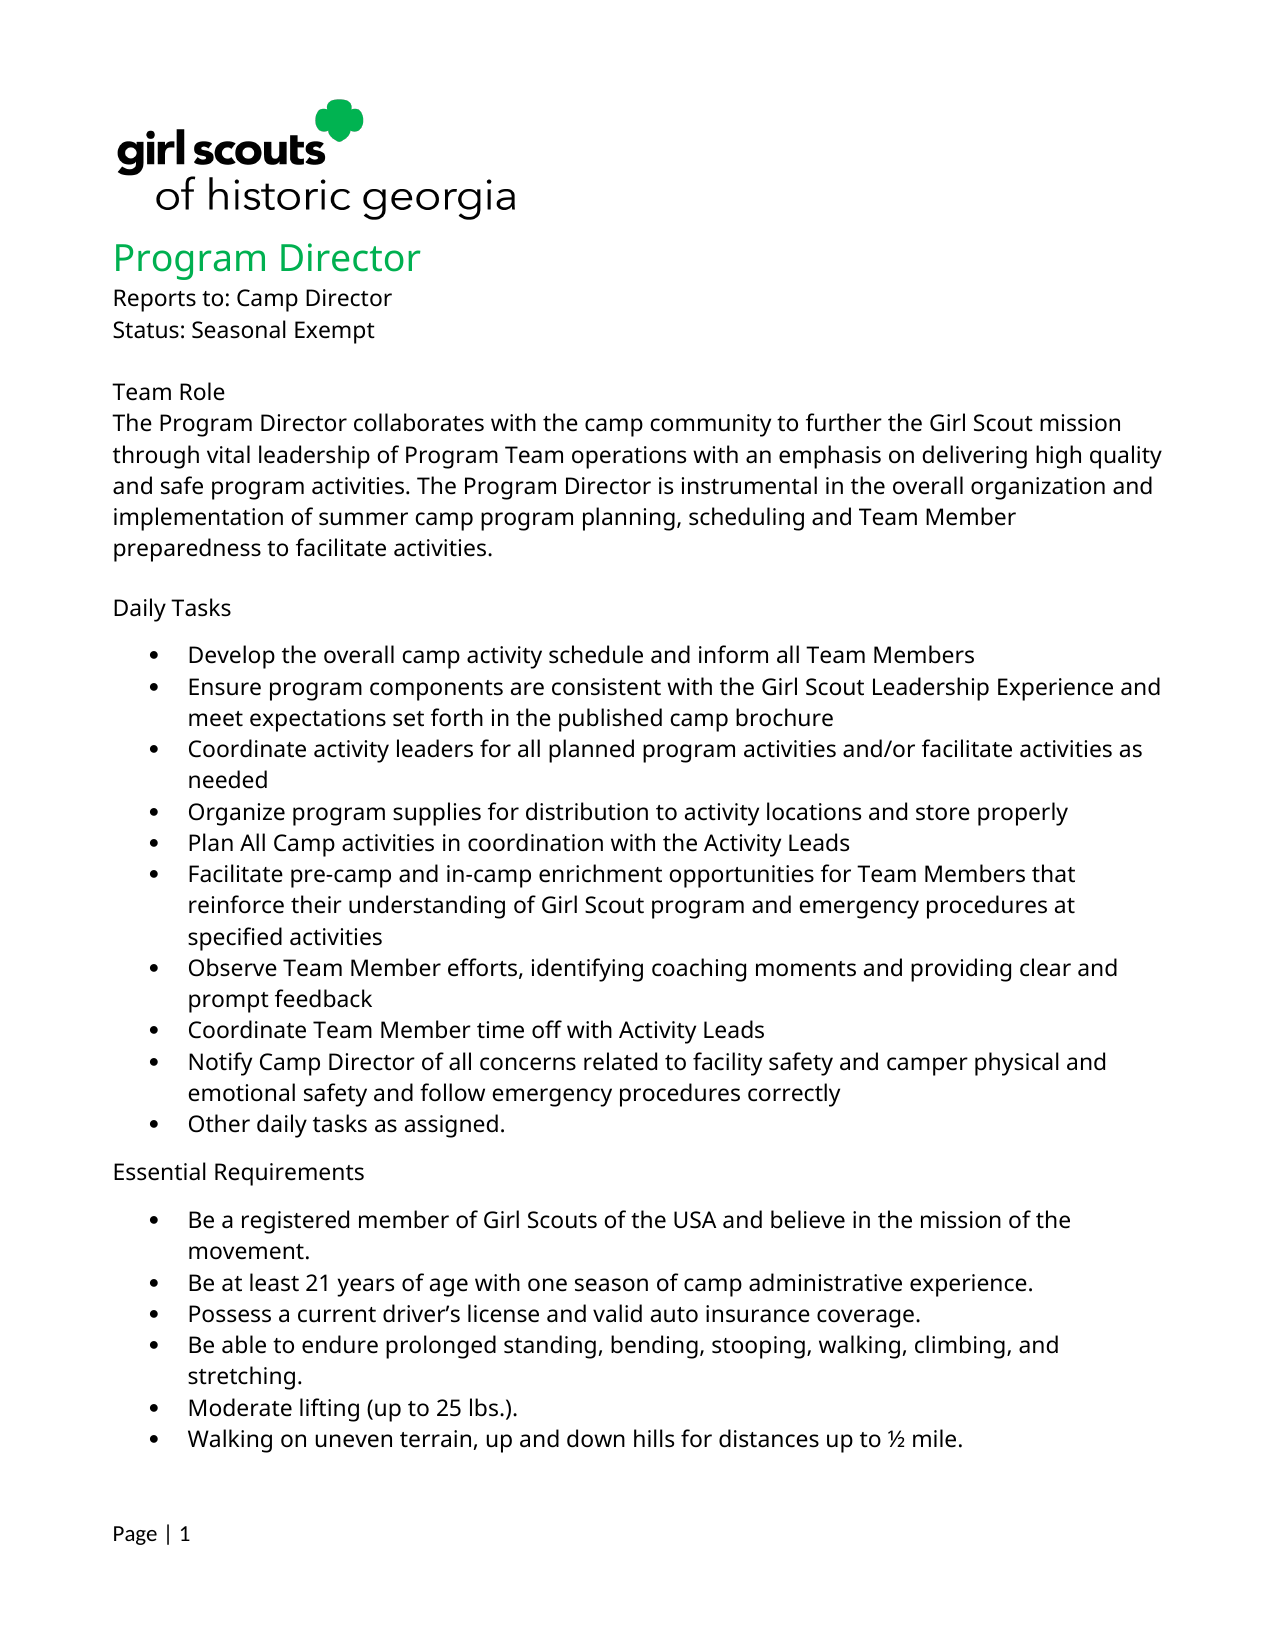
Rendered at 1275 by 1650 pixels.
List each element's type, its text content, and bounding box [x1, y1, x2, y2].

list Possess a current driver’s license and valid auto insurance coverage. [150, 1298, 1162, 1329]
list Observe Team Member efforts, identifying coaching moments and providing clear and prompt feedback [150, 952, 1162, 1014]
list Coordinate Team Member time off with Activity Leads [150, 1014, 1162, 1046]
list Be at least 21 years of age with one season of camp administrative experience. [150, 1267, 1162, 1298]
list Be able to endure prolonged standing, bending, stooping, walking, climbing, and stretching. [150, 1329, 1162, 1392]
list Be a registered member of Girl Scouts of the USA and believe in the mission of the movement. [150, 1204, 1162, 1267]
text Essential Requirements [112, 1156, 1162, 1187]
list Ensure program components are consistent with the Girl Scout Leadership Experience and meet expectations set forth in the published camp brochure [150, 671, 1162, 733]
text Daily Tasks [112, 592, 1162, 623]
text Status: Seasonal Exempt [112, 313, 1162, 345]
picture [112, 75, 524, 232]
list Organize program supplies for distribution to activity locations and store properly [150, 796, 1162, 827]
list Plan All Camp activities in coordination with the Activity Leads [150, 827, 1162, 858]
text The Program Director collaborates with the camp community to further the Girl Scout mission through vital leadership of Program Team operations with an emphasis on delivering high quality and safe program activities. The Program Director is instrumental in the overall organization and implementation of summer camp program planning, scheduling and Team Member preparedness to facilitate activities. [112, 407, 1162, 563]
list Facilitate pre-camp and in-camp enrichment opportunities for Team Members that reinforce their understanding of Girl Scout program and emergency procedures at specified activities [150, 858, 1162, 952]
text Team Role [112, 376, 1162, 407]
list Develop the overall camp activity schedule and inform all Team Members [150, 639, 1162, 671]
text Program Director [112, 231, 1162, 282]
text Reports to: Camp Director [112, 282, 1162, 313]
list Notify Camp Director of all concerns related to facility safety and camper physical and emotional safety and follow emergency procedures correctly [150, 1046, 1162, 1108]
list Other daily tasks as assigned. [150, 1108, 1162, 1139]
list Coordinate activity leaders for all planned program activities and/or facilitate activities as needed [150, 733, 1162, 796]
list Walking on uneven terrain, up and down hills for distances up to ½ mile. [150, 1423, 1162, 1454]
list Moderate lifting (up to 25 lbs.). [150, 1392, 1162, 1423]
